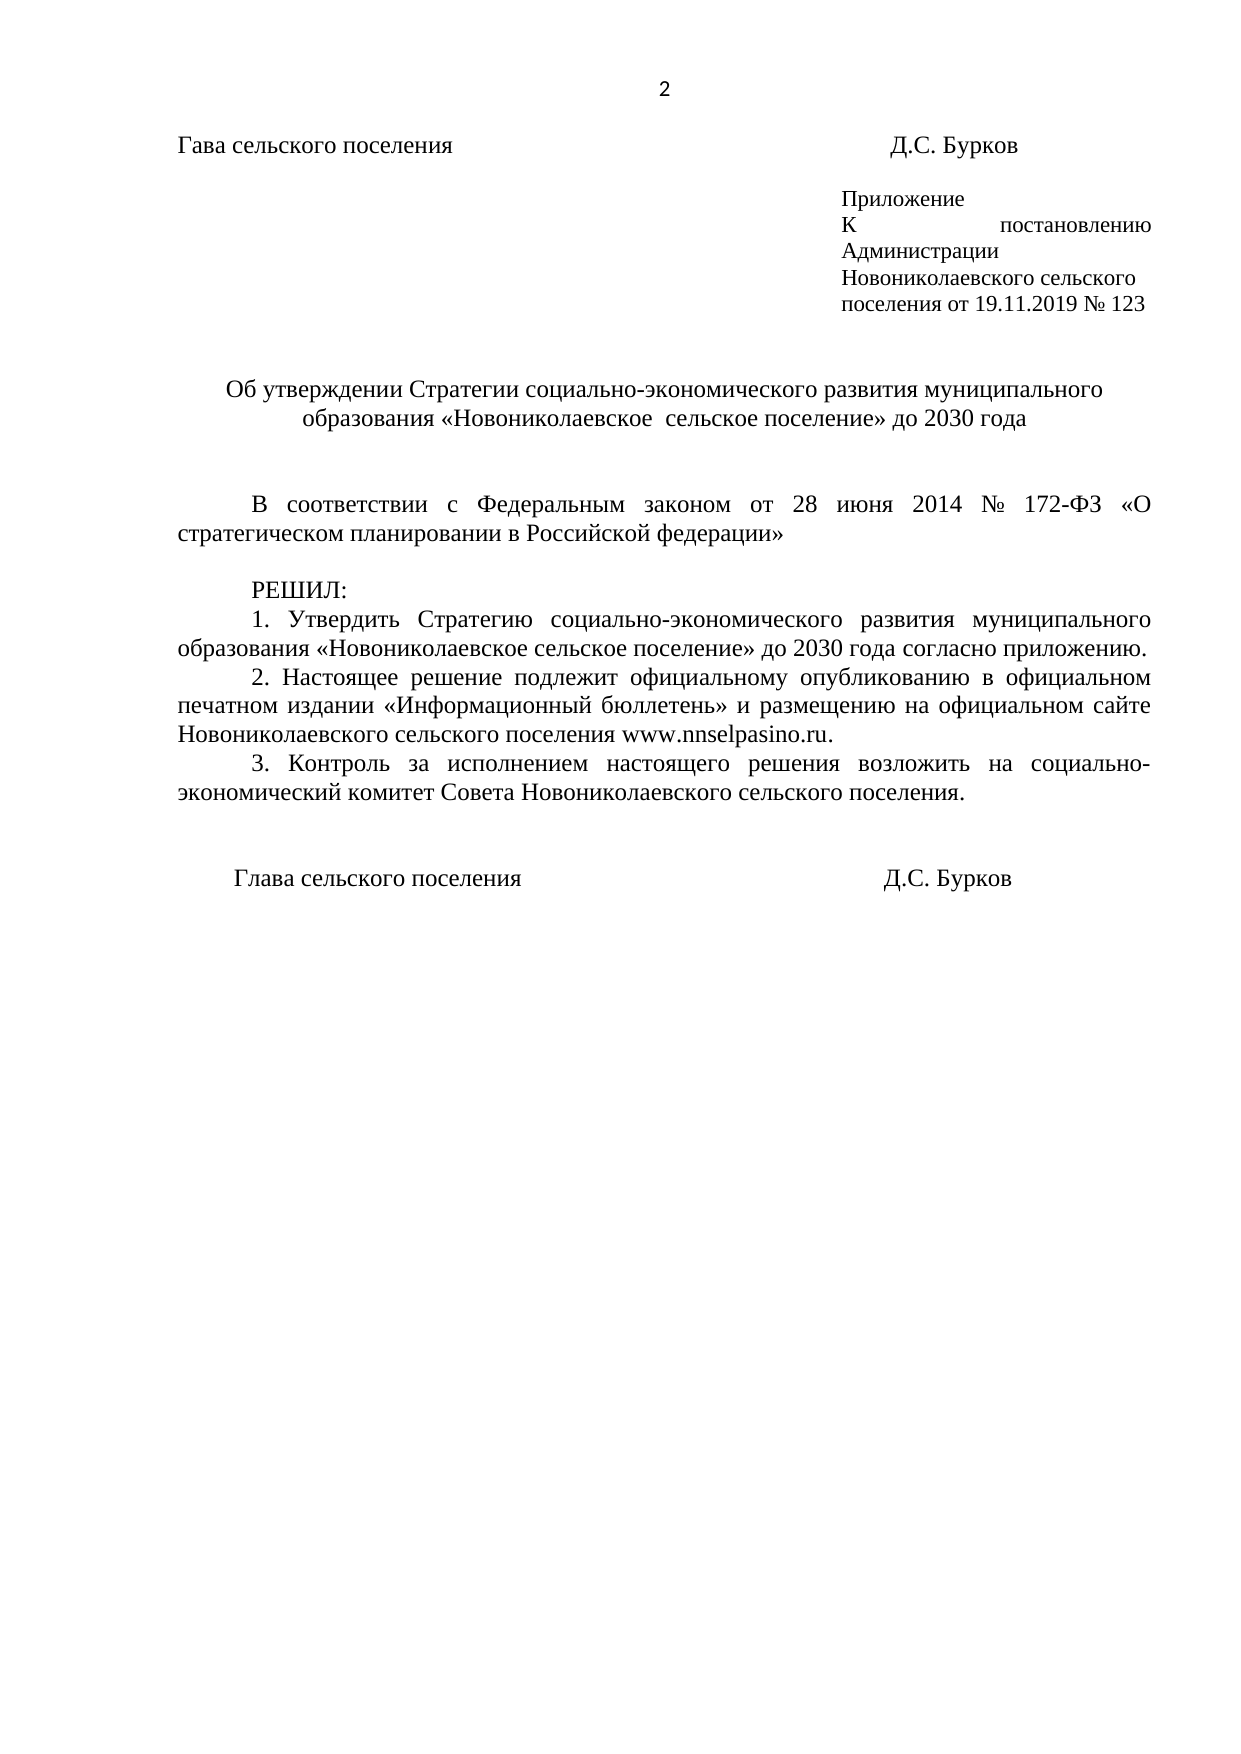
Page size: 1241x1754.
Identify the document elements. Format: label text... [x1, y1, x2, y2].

text 2. Настоящее решение подлежит официальному опубликованию в официальном печатном издании «Информационный бюллетень» и размещению на официальном сайте Новониколаевского сельского поселения www.nnselpasino.ru. [177, 662, 1152, 748]
text 1. Утвердить Стратегию социально-экономического развития муниципального образования «Новониколаевское сельское поселение» до 2030 года согласно приложению. [177, 604, 1152, 662]
text Приложение [767, 185, 1152, 211]
text поселения от 19.11.2019 № 123 [841, 290, 1152, 317]
text Гава сельского поселения Д.С. Бурков [177, 130, 1152, 158]
text К постановлению Администрации [841, 211, 1152, 264]
text Новониколаевского сельского [841, 264, 1152, 290]
text Об утверждении Стратегии социально-экономического развития муниципального образования «Новониколаевское сельское поселение» до 2030 года [177, 374, 1152, 432]
text 3. Контроль за исполнением настоящего решения возложить на социально-экономический комитет Совета Новониколаевского сельского поселения. [177, 748, 1152, 805]
text Глава сельского поселения Д.С. Бурков [177, 863, 1152, 892]
text В соответствии с Федеральным законом от 28 июня 2014 № 172-ФЗ «О стратегическом планировании в Российской федерации» [177, 489, 1152, 547]
text РЕШИЛ: [177, 575, 1152, 604]
